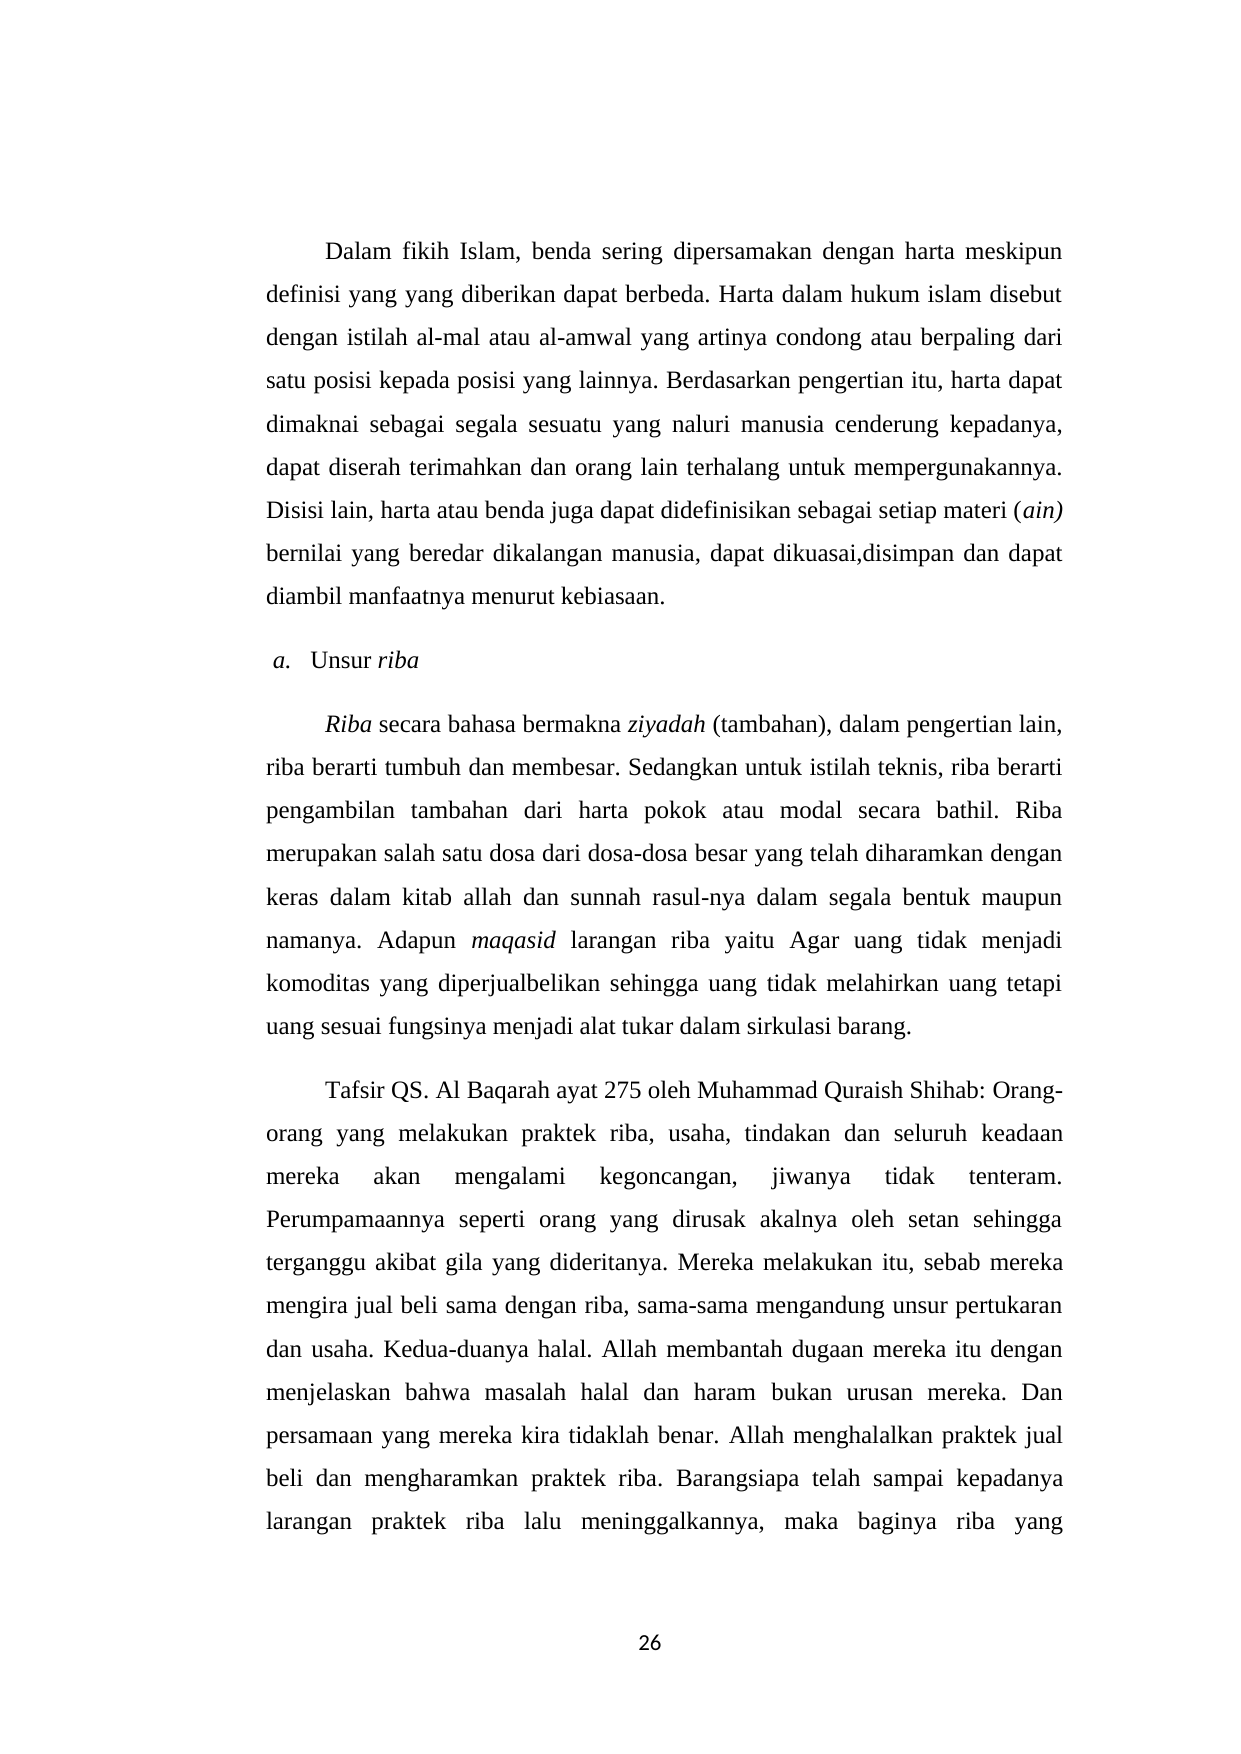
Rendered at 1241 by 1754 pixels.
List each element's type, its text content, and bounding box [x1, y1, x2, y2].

text Dalam fikih Islam, benda sering dipersamakan dengan harta meskipun definisi yang yang diberikan dapat berbeda. Harta dalam hukum islam disebut dengan istilah al-mal atau al-amwal yang artinya condong atau berpaling dari satu posisi kepada posisi yang lainnya. Berdasarkan pengertian itu, harta dapat dimaknai sebagai segala sesuatu yang naluri manusia cenderung kepadanya, dapat diserah terimahkan dan orang lain terhalang untuk mempergunakannya. Disisi lain, harta atau benda juga dapat didefinisikan sebagai setiap materi (ain) bernilai yang beredar dikalangan manusia, dapat dikuasai,disimpan dan dapat diambil manfaatnya menurut kebiasaan. [266, 236, 1063, 610]
list Unsur riba [273, 645, 1063, 674]
text Riba secara bahasa bermakna ziyadah (tambahan), dalam pengertian lain, riba berarti tumbuh dan membesar. Sedangkan untuk istilah teknis, riba berarti pengambilan tambahan dari harta pokok atau modal secara bathil. Riba merupakan salah satu dosa dari dosa-dosa besar yang telah diharamkan dengan keras dalam kitab allah dan sunnah rasul-nya dalam segala bentuk maupun namanya. Adapun maqasid larangan riba yaitu Agar uang tidak menjadi komoditas yang diperjualbelikan sehingga uang tidak melahirkan uang tetapi uang sesuai fungsinya menjadi alat tukar dalam sirkulasi barang. [266, 709, 1063, 1040]
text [266, 1075, 1063, 1535]
